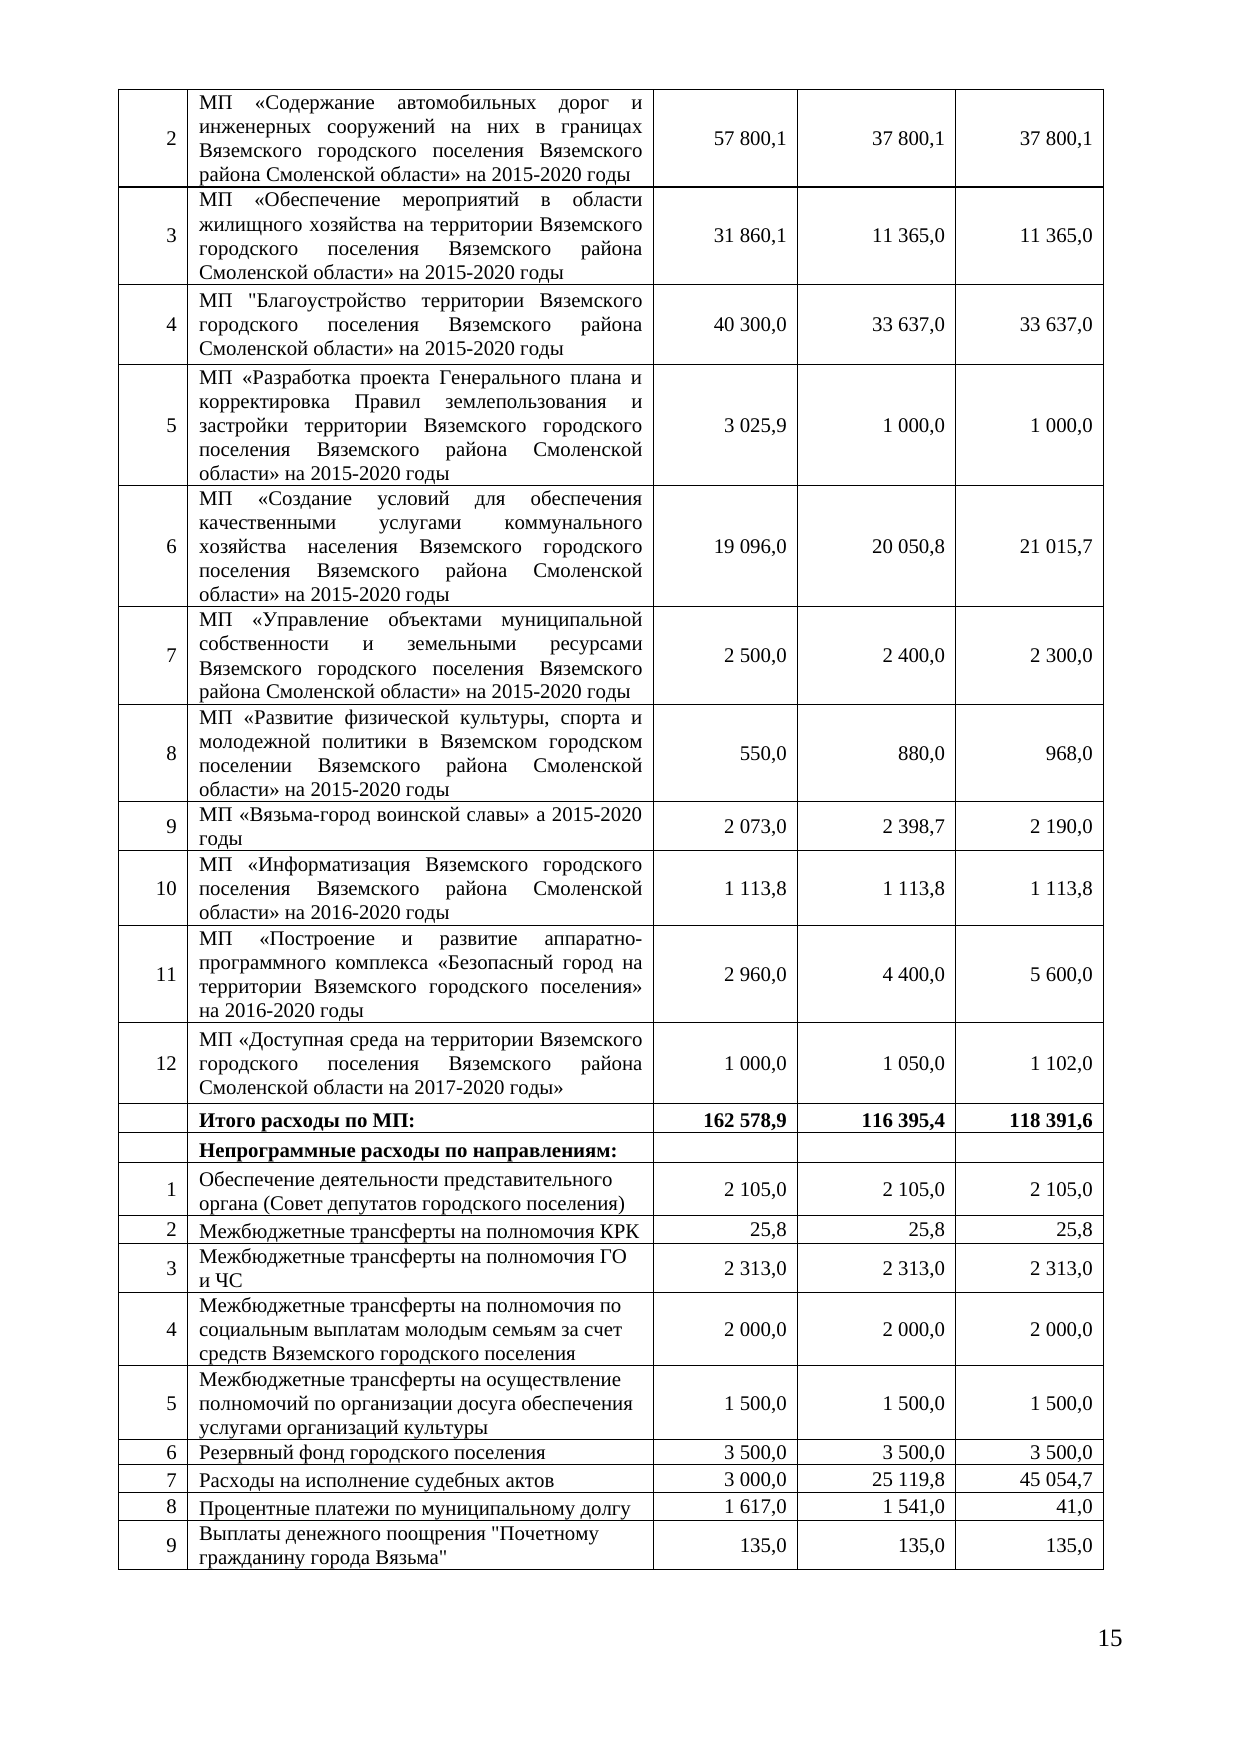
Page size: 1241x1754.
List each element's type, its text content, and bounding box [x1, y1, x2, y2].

table_cell 2 500,0 [654, 607, 797, 703]
table_cell 1 500,0 [956, 1366, 1103, 1439]
table_cell 2 190,0 [956, 802, 1103, 850]
table_cell 2 400,0 [798, 607, 955, 703]
table_cell 2 105,0 [798, 1163, 955, 1215]
table_cell 116 395,4 [798, 1104, 955, 1132]
table_cell 11 365,0 [956, 188, 1103, 284]
table_cell 2 [119, 90, 187, 186]
table_cell 19 096,0 [654, 486, 797, 606]
table_cell Процентные платежи по муниципальному долгу [188, 1493, 653, 1520]
table_cell 25,8 [798, 1216, 955, 1243]
table_cell 33 637,0 [798, 285, 955, 363]
table_cell МП «Разработка проекта Генерального плана и корректировка Правил землепользования и застройки территории Вяземского городского поселения Вяземского района Смоленской области» на 2015-2020 годы [188, 365, 653, 485]
table_cell МП «Вязьма-город воинской славы» а 2015-2020 годы [188, 802, 653, 850]
table_cell 11 365,0 [798, 188, 955, 284]
table_cell 2 000,0 [798, 1293, 955, 1365]
table_cell 3 500,0 [654, 1440, 797, 1464]
table_cell 1 102,0 [956, 1023, 1103, 1102]
table_cell МП "Благоустройство территории Вяземского городского поселения Вяземского района Смоленской области» на 2015-2020 годы [188, 285, 653, 363]
table_cell 9 [119, 1521, 187, 1569]
table_cell Межбюджетные трансферты на полномочия ГО и ЧС [188, 1244, 653, 1292]
table_cell 9 [119, 802, 187, 850]
table_cell 1 000,0 [956, 365, 1103, 485]
table_cell 3 500,0 [798, 1440, 955, 1464]
table_cell 1 541,0 [798, 1493, 955, 1520]
table_cell 10 [119, 851, 187, 925]
table_cell 3 000,0 [654, 1465, 797, 1492]
table_cell 550,0 [654, 705, 797, 801]
table_cell 25 119,8 [798, 1465, 955, 1492]
table_cell 162 578,9 [654, 1104, 797, 1132]
table_cell 1 500,0 [798, 1366, 955, 1439]
table_cell 7 [119, 607, 187, 703]
table_cell Межбюджетные трансферты на полномочия КРК [188, 1216, 653, 1243]
table_cell 4 400,0 [798, 926, 955, 1022]
table_cell 3 [119, 1244, 187, 1292]
table_cell МП «Доступная среда на территории Вяземского городского поселения Вяземского района Смоленской области на 2017-2020 годы» [188, 1023, 653, 1102]
table_cell 5 [119, 365, 187, 485]
table_cell Межбюджетные трансферты на осуществление полномочий по организации досуга обеспечения услугами организаций культуры [188, 1366, 653, 1439]
table_cell 3 [119, 188, 187, 284]
table_cell 880,0 [798, 705, 955, 801]
table_cell 4 [119, 1293, 187, 1365]
table_cell МП «Управление объектами муниципальной собственности и земельными ресурсами Вяземского городского поселения Вяземского района Смоленской области» на 2015-2020 годы [188, 607, 653, 703]
table_cell 2 300,0 [956, 607, 1103, 703]
table_cell 8 [119, 1493, 187, 1520]
table_cell Итого расходы по МП: [188, 1104, 653, 1132]
table_cell 11 [119, 926, 187, 1022]
table_cell 135,0 [798, 1521, 955, 1569]
table_cell 1 000,0 [798, 365, 955, 485]
table_cell Непрограммные расходы по направлениям: [188, 1133, 653, 1162]
table_cell 1 [119, 1163, 187, 1215]
table_cell 2 313,0 [956, 1244, 1103, 1292]
table_cell 6 [119, 1440, 187, 1464]
table_cell Обеспечение деятельности представительного органа (Совет депутатов городского поселения) [188, 1163, 653, 1215]
table_cell 1 050,0 [798, 1023, 955, 1102]
table_cell [119, 1133, 187, 1162]
table_cell 25,8 [654, 1216, 797, 1243]
table_cell 6 [119, 486, 187, 606]
table_cell 2 398,7 [798, 802, 955, 850]
table_cell 2 000,0 [654, 1293, 797, 1365]
table_cell 1 000,0 [654, 1023, 797, 1102]
table_cell 2 313,0 [654, 1244, 797, 1292]
table_cell Межбюджетные трансферты на полномочия по социальным выплатам молодым семьям за счет средств Вяземского городского поселения [188, 1293, 653, 1365]
table_cell 2 000,0 [956, 1293, 1103, 1365]
table_cell 41,0 [956, 1493, 1103, 1520]
table_cell МП «Построение и развитие аппаратно-программного комплекса «Безопасный город на территории Вяземского городского поселения» на 2016-2020 годы [188, 926, 653, 1022]
table_cell 1 500,0 [654, 1366, 797, 1439]
table_cell 21 015,7 [956, 486, 1103, 606]
table_cell 3 500,0 [956, 1440, 1103, 1464]
table_cell 2 105,0 [654, 1163, 797, 1215]
table_cell 2 105,0 [956, 1163, 1103, 1215]
table_cell Резервный фонд городского поселения [188, 1440, 653, 1464]
table_cell 12 [119, 1023, 187, 1102]
table_cell 2 [119, 1216, 187, 1243]
table_cell 2 073,0 [654, 802, 797, 850]
table_cell 37 800,1 [956, 90, 1103, 186]
table_cell Выплаты денежного поощрения "Почетному гражданину города Вязьма" [188, 1521, 653, 1569]
table_cell [956, 1133, 1103, 1162]
table_cell Расходы на исполнение судебных актов [188, 1465, 653, 1492]
table_cell 5 600,0 [956, 926, 1103, 1022]
table_cell [798, 1133, 955, 1162]
table_cell 1 113,8 [798, 851, 955, 925]
table_cell МП «Развитие физической культуры, спорта и молодежной политики в Вяземском городском поселении Вяземского района Смоленской области» на 2015-2020 годы [188, 705, 653, 801]
table_cell МП «Создание условий для обеспечения качественными услугами коммунального хозяйства населения Вяземского городского поселения Вяземского района Смоленской области» на 2015-2020 годы [188, 486, 653, 606]
table_cell 8 [119, 705, 187, 801]
table_cell 45 054,7 [956, 1465, 1103, 1492]
table_cell 33 637,0 [956, 285, 1103, 363]
table_cell 2 960,0 [654, 926, 797, 1022]
table_cell 118 391,6 [956, 1104, 1103, 1132]
table_cell [654, 1133, 797, 1162]
table_cell 135,0 [654, 1521, 797, 1569]
table_cell 4 [119, 285, 187, 363]
table_cell 1 617,0 [654, 1493, 797, 1520]
table_cell МП «Обеспечение мероприятий в области жилищного хозяйства на территории Вяземского городского поселения Вяземского района Смоленской области» на 2015-2020 годы [188, 188, 653, 284]
table_cell 37 800,1 [798, 90, 955, 186]
table_cell 25,8 [956, 1216, 1103, 1243]
table_cell МП «Содержание автомобильных дорог и инженерных сооружений на них в границах Вяземского городского поселения Вяземского района Смоленской области» на 2015-2020 годы [188, 90, 653, 186]
table_cell 57 800,1 [654, 90, 797, 186]
table_cell 7 [119, 1465, 187, 1492]
table_cell 31 860,1 [654, 188, 797, 284]
table_cell 40 300,0 [654, 285, 797, 363]
table_cell МП «Информатизация Вяземского городского поселения Вяземского района Смоленской области» на 2016-2020 годы [188, 851, 653, 925]
table_cell 135,0 [956, 1521, 1103, 1569]
table_cell 1 113,8 [956, 851, 1103, 925]
table_cell 968,0 [956, 705, 1103, 801]
table_cell 2 313,0 [798, 1244, 955, 1292]
table_cell [119, 1104, 187, 1132]
table_cell 5 [119, 1366, 187, 1439]
table_cell 3 025,9 [654, 365, 797, 485]
table_cell 20 050,8 [798, 486, 955, 606]
table_cell 1 113,8 [654, 851, 797, 925]
